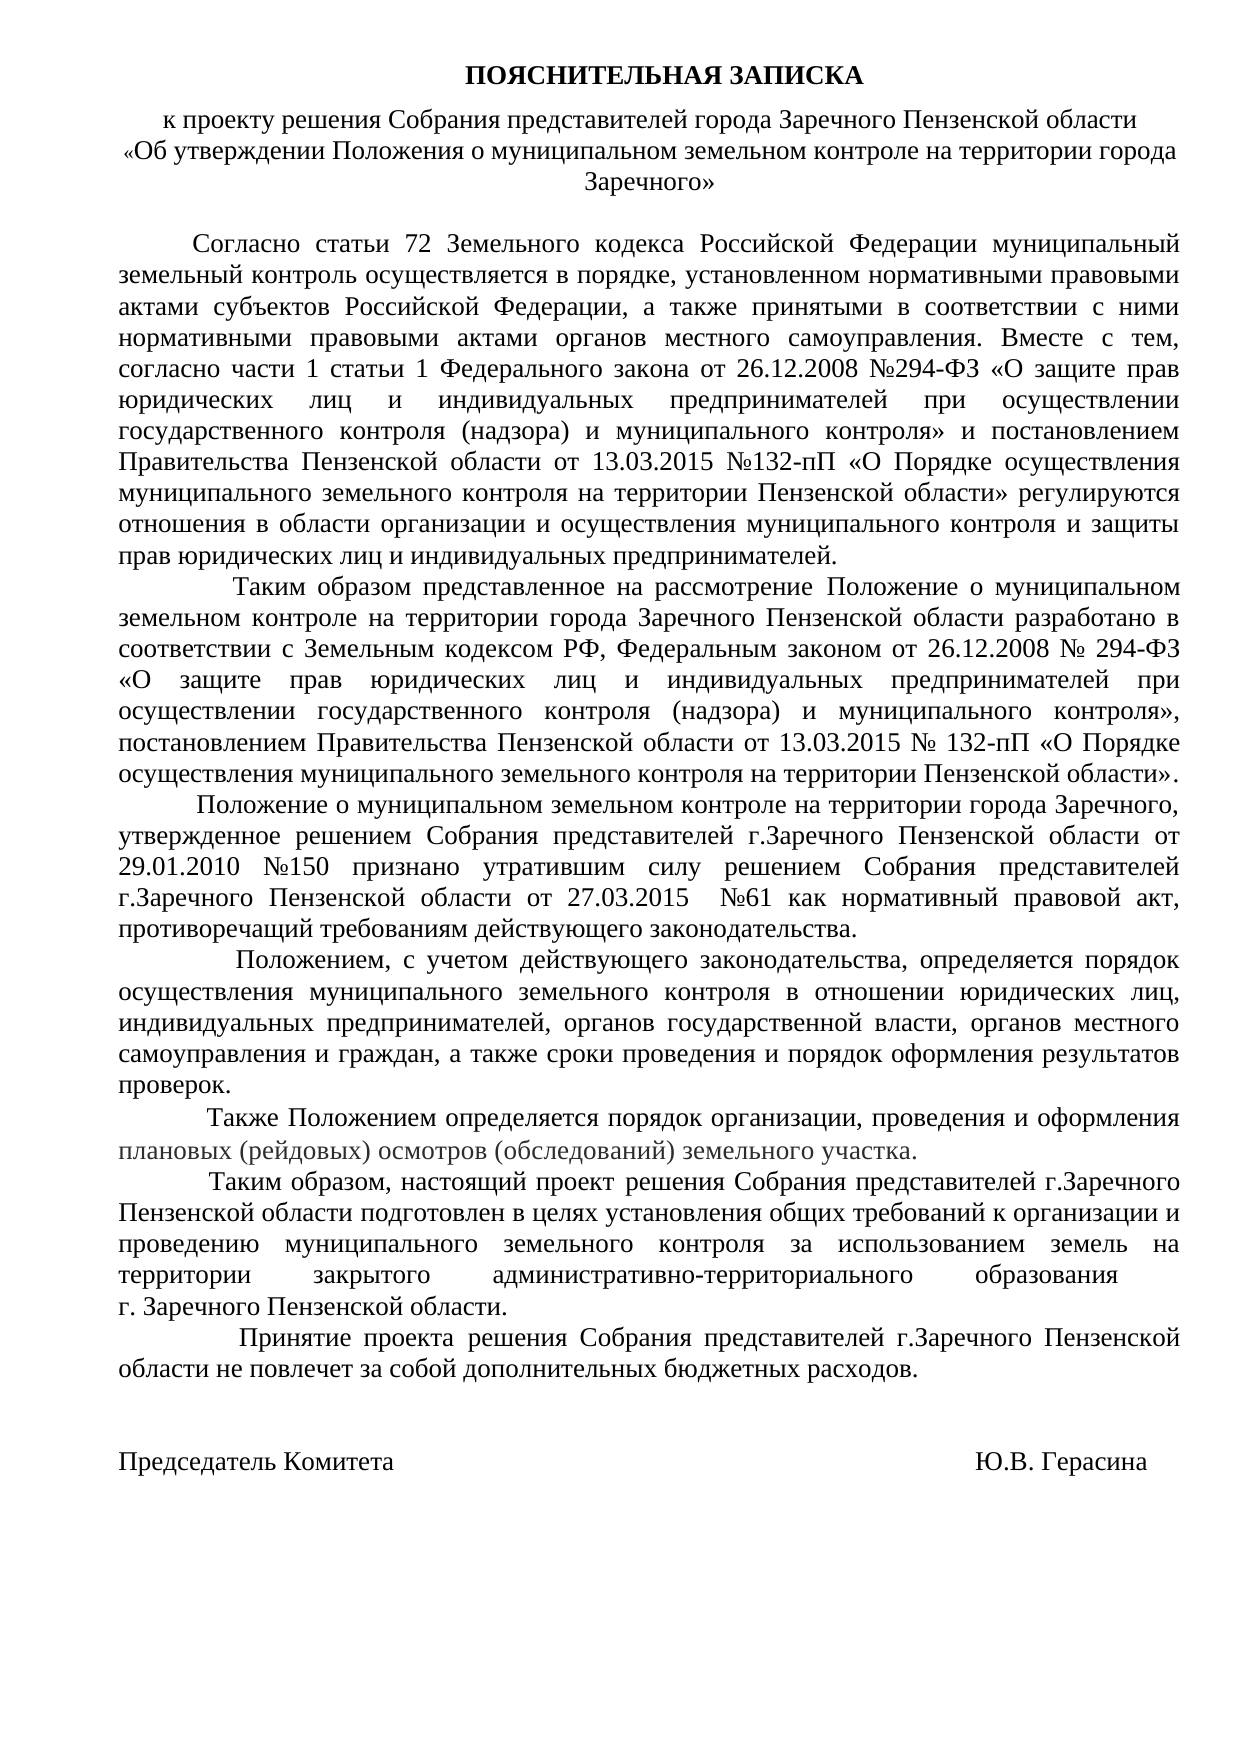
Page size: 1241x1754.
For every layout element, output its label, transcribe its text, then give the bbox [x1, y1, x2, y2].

text Таким образом представленное на рассмотрение Положение о муниципальном земельном контроле на территории города Заречного Пензенской области разработано в соответствии c Земельным кодексом РФ, Федеральным законом от 26.12.2008 № 294-ФЗ «О защите прав юридических лиц и индивидуальных предпринимателей при осуществлении государственного контроля (надзора) и муниципального контроля», постановлением Правительства Пензенской области от 13.03.2015 № 132-пП «О Порядке осуществления муниципального земельного контроля на территории Пензенской области». [118, 570, 1181, 788]
text Согласно статьи 72 Земельного кодекса Российской Федерации муниципальный земельный контроль осуществляется в порядке, установленном нормативными правовыми актами субъектов Российской Федерации, а также принятыми в соответствии с ними нормативными правовыми актами органов местного самоуправления. Вместе с тем, согласно части 1 статьи 1 Федерального закона от 26.12.2008 №294-ФЗ «О защите прав юридических лиц и индивидуальных предпринимателей при осуществлении государственного контроля (надзора) и муниципального контроля» и постановлением Правительства Пензенской области от 13.03.2015 №132-пП «О Порядке осуществления муниципального земельного контроля на территории Пензенской области» регулируются отношения в области организации и осуществления муниципального контроля и защиты прав юридических лиц и индивидуальных предпринимателей. [118, 227, 1181, 570]
text ПОЯСНИТЕЛЬНАЯ ЗАПИСКА [148, 59, 1181, 90]
text Председатель Комитета Ю.В. Герасина [118, 1445, 1181, 1476]
text Принятие проекта решения Собрания представителей г.Заречного Пензенской области не повлечет за собой дополнительных бюджетных расходов. [118, 1321, 1181, 1383]
text Положением, с учетом действующего законодательства, определяется порядок осуществления муниципального земельного контроля в отношении юридических лиц, индивидуальных предпринимателей, органов государственной власти, органов местного самоуправления и граждан, а также сроки проведения и порядок оформления результатов проверок. [118, 944, 1181, 1099]
text Также Положением определяется порядок организации, проведения и оформления плановых (рейдовых) осмотров (обследований) земельного участка. [118, 1099, 1181, 1165]
text «Об утверждении Положения о муниципальном земельном контроле на территории города Заречного» [118, 134, 1181, 196]
text Положение о муниципальном земельном контроле на территории города Заречного, утвержденное решением Собрания представителей г.Заречного Пензенской области от 29.01.2010 №150 признано утратившим силу решением Собрания представителей г.Заречного Пензенской области от 27.03.2015 №61 как нормативный правовой акт, противоречащий требованиям действующего законодательства. [118, 788, 1181, 944]
text Таким образом, настоящий проект решения Собрания представителей г.Заречного Пензенской области подготовлен в целях установления общих требований к организации и проведению муниципального земельного контроля за использованием земель на территории закрытого административно-территориального образования г. Заречного Пензенской области. [118, 1165, 1181, 1321]
text к проекту решения Собрания представителей города Заречного Пензенской области [118, 103, 1181, 134]
